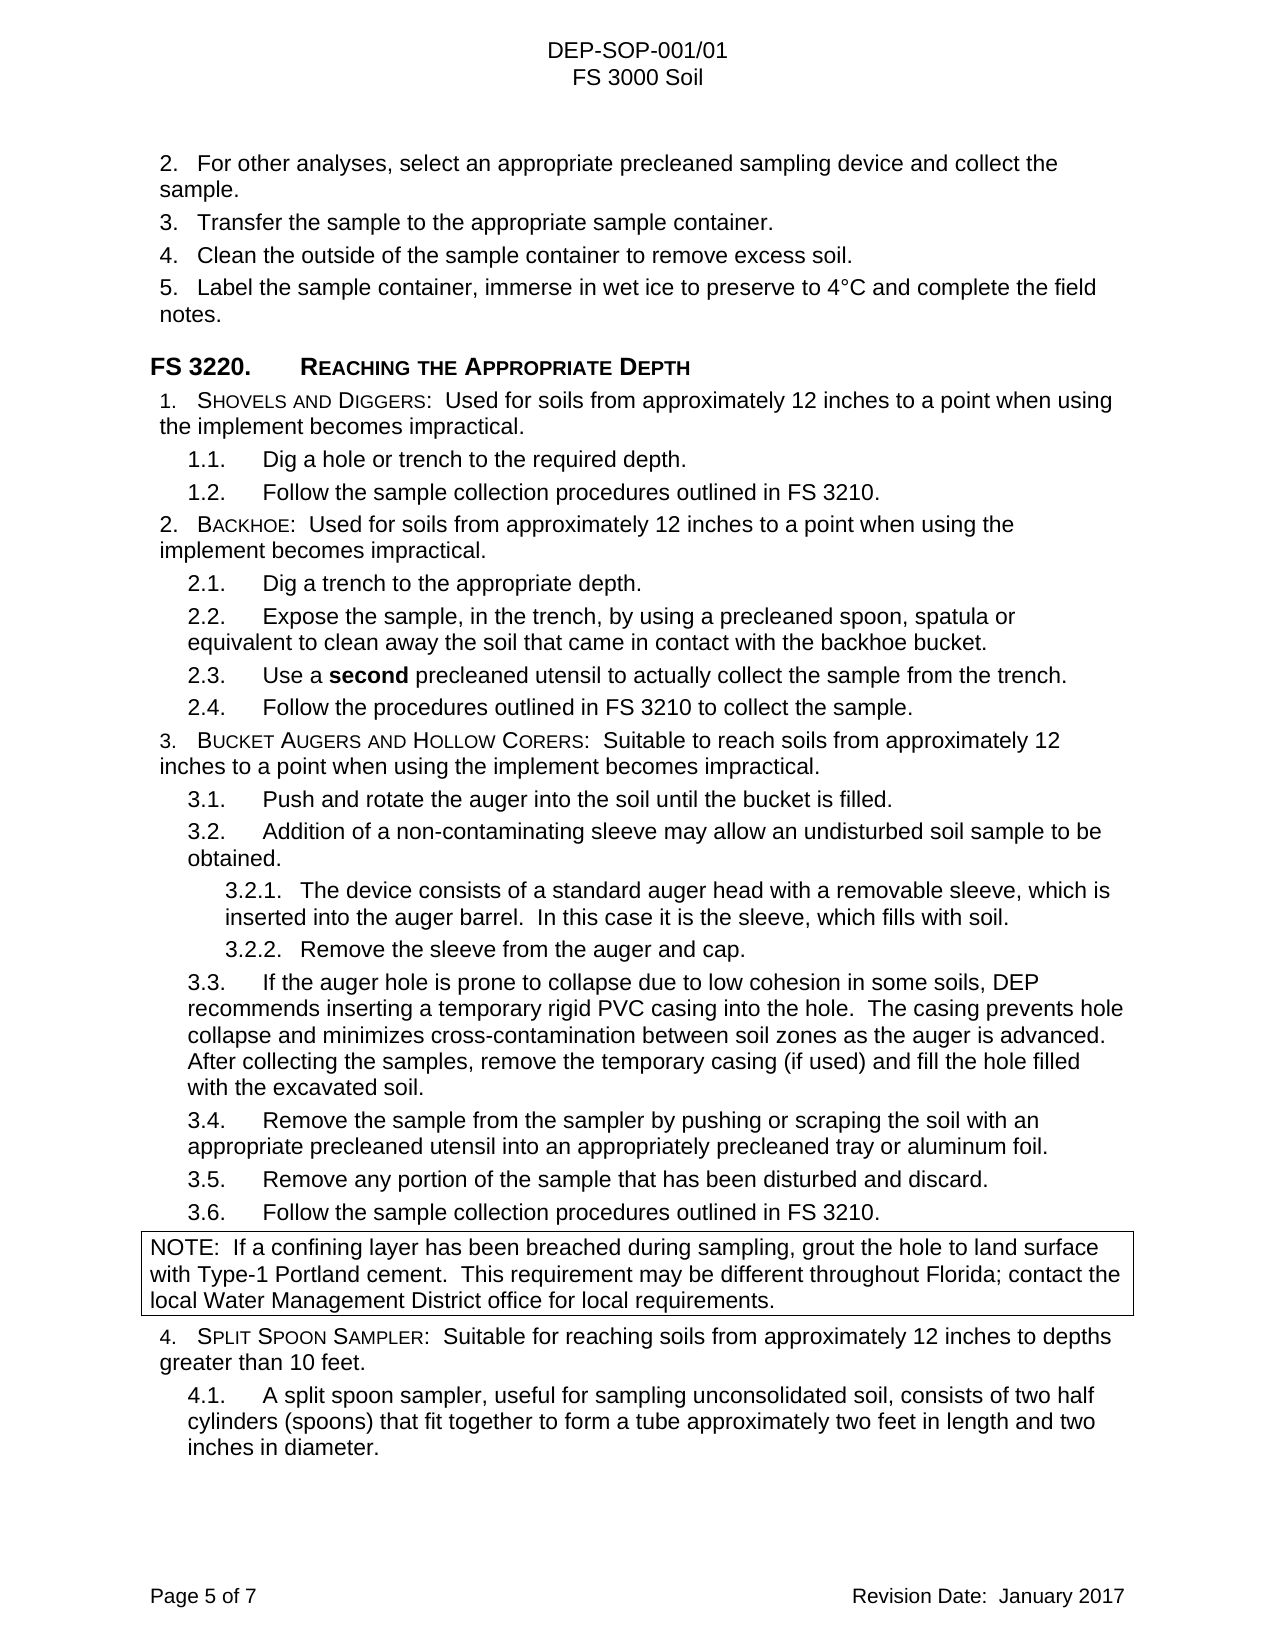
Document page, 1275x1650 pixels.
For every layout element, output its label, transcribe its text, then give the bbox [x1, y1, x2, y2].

subtitle Addition of a non-contaminating sleeve may allow an undisturbed soil sample to be obtained. [187, 818, 1125, 871]
text NOTE: If a confining layer has been breached during sampling, grout the hole to land surface with Type-1 Portland cement. This requirement may be different throughout ; contact the local Water Management District office for local requirements. [142, 1232, 1133, 1315]
subtitle If the auger hole is prone to collapse due to low cohesion in some soils, DEP recommends inserting a temporary rigid PVC casing into the hole. The casing prevents hole collapse and minimizes cross-contamination between soil zones as the auger is advanced. After collecting the samples, remove the temporary casing (if used) and fill the hole filled with the excavated soil. [187, 969, 1125, 1101]
subtitle The device consists of a standard auger head with a removable sleeve, which is inserted into the auger barrel. In this case it is the sleeve, which fills with soil. [225, 877, 1125, 930]
subtitle Dig a hole or trench to the required depth. [187, 446, 1125, 472]
subtitle Expose the sample, in the trench, by using a precleaned spoon, spatula or equivalent to clean away the soil that came in contact with the backhoe bucket. [187, 603, 1125, 655]
subtitle Backhoe: Used for soils from approximately 12 inches to a point when using the implement becomes impractical. [159, 511, 1125, 564]
subtitle Transfer the sample to the appropriate sample container. [159, 209, 1125, 235]
subtitle Push and rotate the auger into the soil until the bucket is filled. [187, 786, 1125, 812]
subtitle A split spoon sampler, useful for sampling unconsolidated soil, consists of two half cylinders (spoons) that fit together to form a tube approximately two feet in length and two inches in diameter. [187, 1382, 1125, 1461]
subtitle Spoon Sampler: Suitable for reaching soils from approximately 12 inches to depths greater than 10 feet. [159, 1323, 1125, 1375]
subtitle Use a second precleaned utensil to actually collect the sample from the trench. [187, 662, 1125, 688]
subtitle Follow the sample collection procedures outlined in FS 3210. [187, 1198, 1125, 1225]
subtitle Clean the outside of the sample container to remove excess soil. [159, 242, 1125, 268]
subtitle Shovels and Diggers: Used for soils from approximately 12 inches to a point when using the implement becomes impractical. [159, 387, 1125, 439]
subtitle For other analyses, select an appropriate precleaned sampling device and collect the sample. [159, 150, 1125, 203]
subtitle Remove any portion of the sample that has been disturbed and discard. [187, 1166, 1125, 1192]
subtitle Bucket Augers and Hollow Corers: Suitable to reach soils from approximately 12 inches to a point when using the implement becomes impractical. [159, 727, 1125, 779]
subtitle Remove the sleeve from the auger and cap. [225, 936, 1125, 963]
subtitle Label the sample container, immerse in wet ice to preserve to 4°C and complete the field notes. [159, 274, 1125, 327]
subtitle Dig a trench to the appropriate depth. [187, 570, 1125, 596]
subtitle Follow the procedures outlined in FS 3210 to collect the sample. [187, 694, 1125, 721]
subtitle Reaching the Appropriate Depth [150, 352, 1125, 381]
subtitle Remove the sample from the sampler by pushing or scraping the soil with an appropriate precleaned utensil into an appropriately precleaned tray or aluminum foil. [187, 1107, 1125, 1159]
subtitle Follow the sample collection procedures outlined in FS 3210. [187, 478, 1125, 505]
